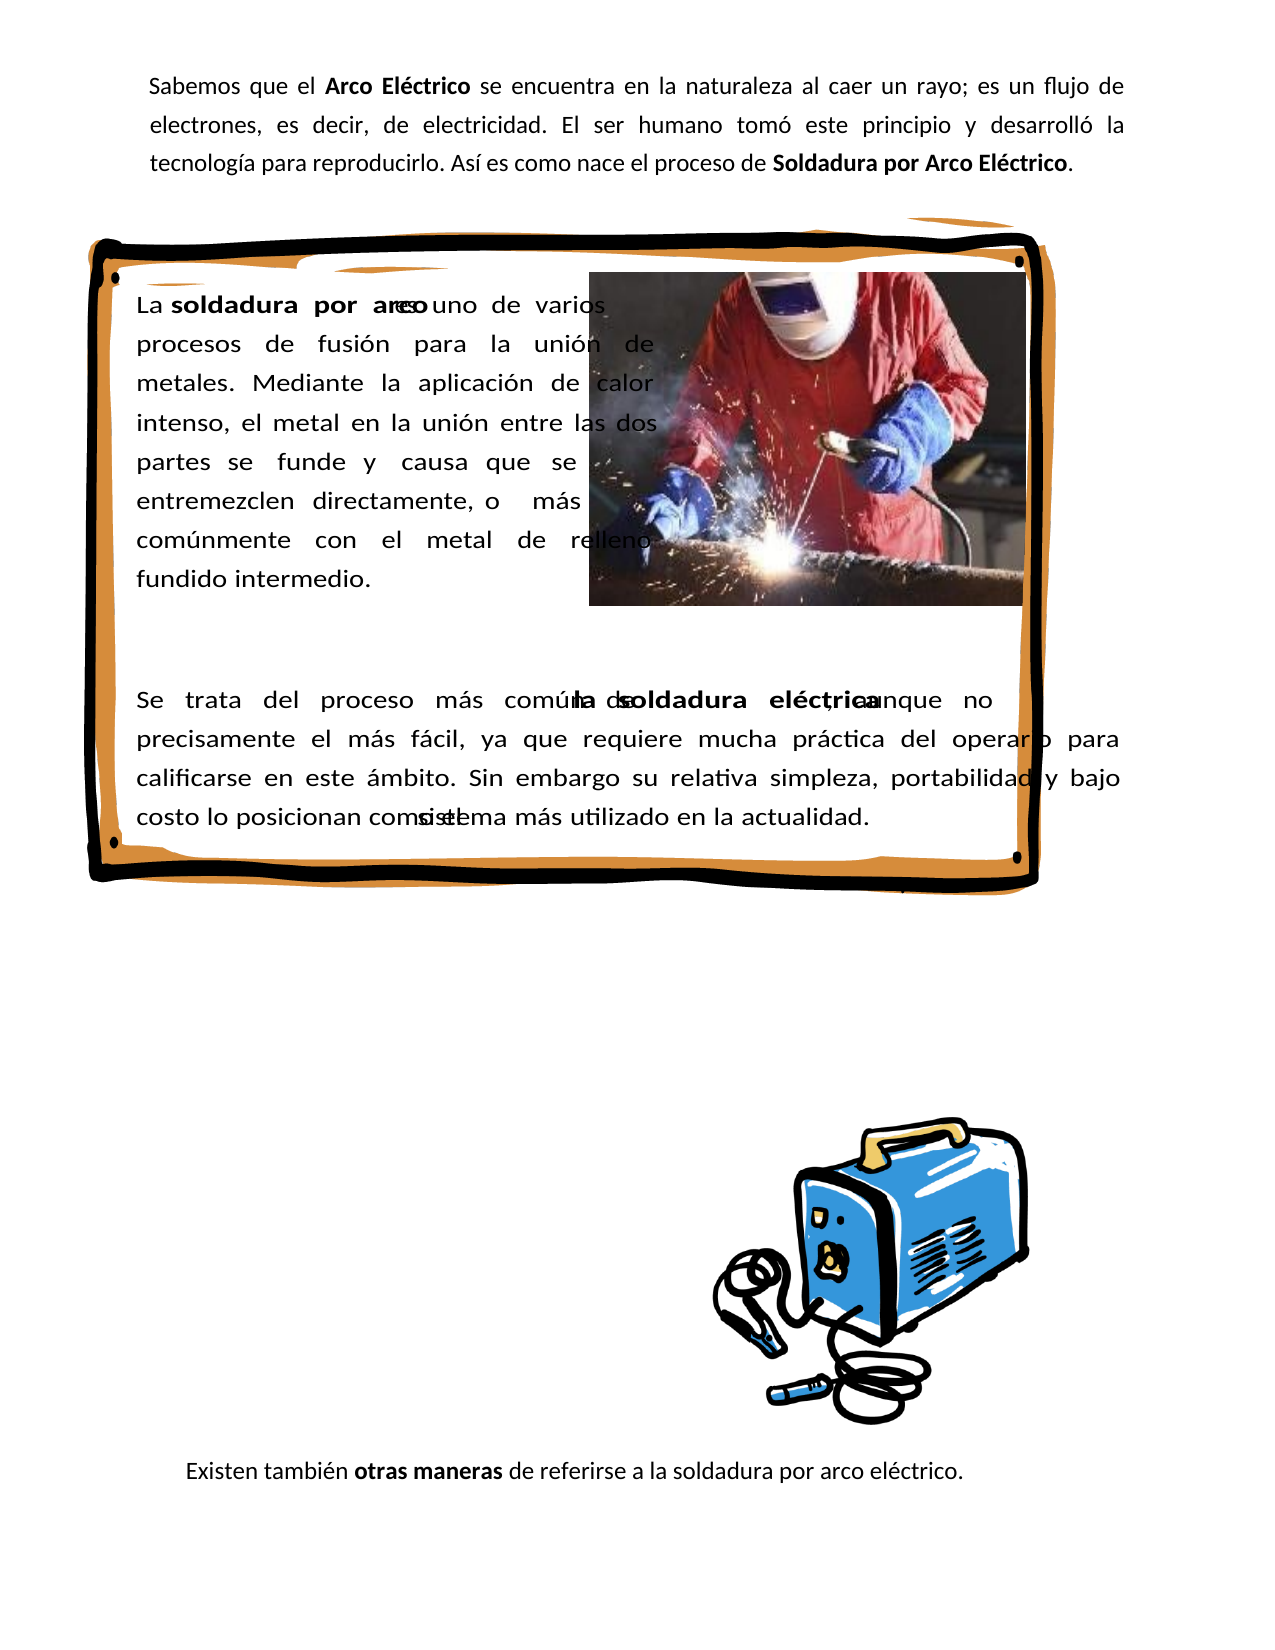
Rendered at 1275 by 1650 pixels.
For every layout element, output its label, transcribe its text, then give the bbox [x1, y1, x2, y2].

text Sabemos que el Arco Eléctrico se encuentra en la naturaleza al caer un rayo; es un flujo de electrones, es decir, de electricidad. El ser humano tomó este principio y desarrolló la tecnología para reproducirlo. Así es como nace el proceso de Soldadura por Arco Eléctrico. [148, 70, 1126, 178]
picture [56, 186, 1071, 923]
picture [662, 1060, 1055, 1453]
text Existen también otras maneras de referirse a la soldadura por arco eléctrico. [186, 1455, 1126, 1486]
